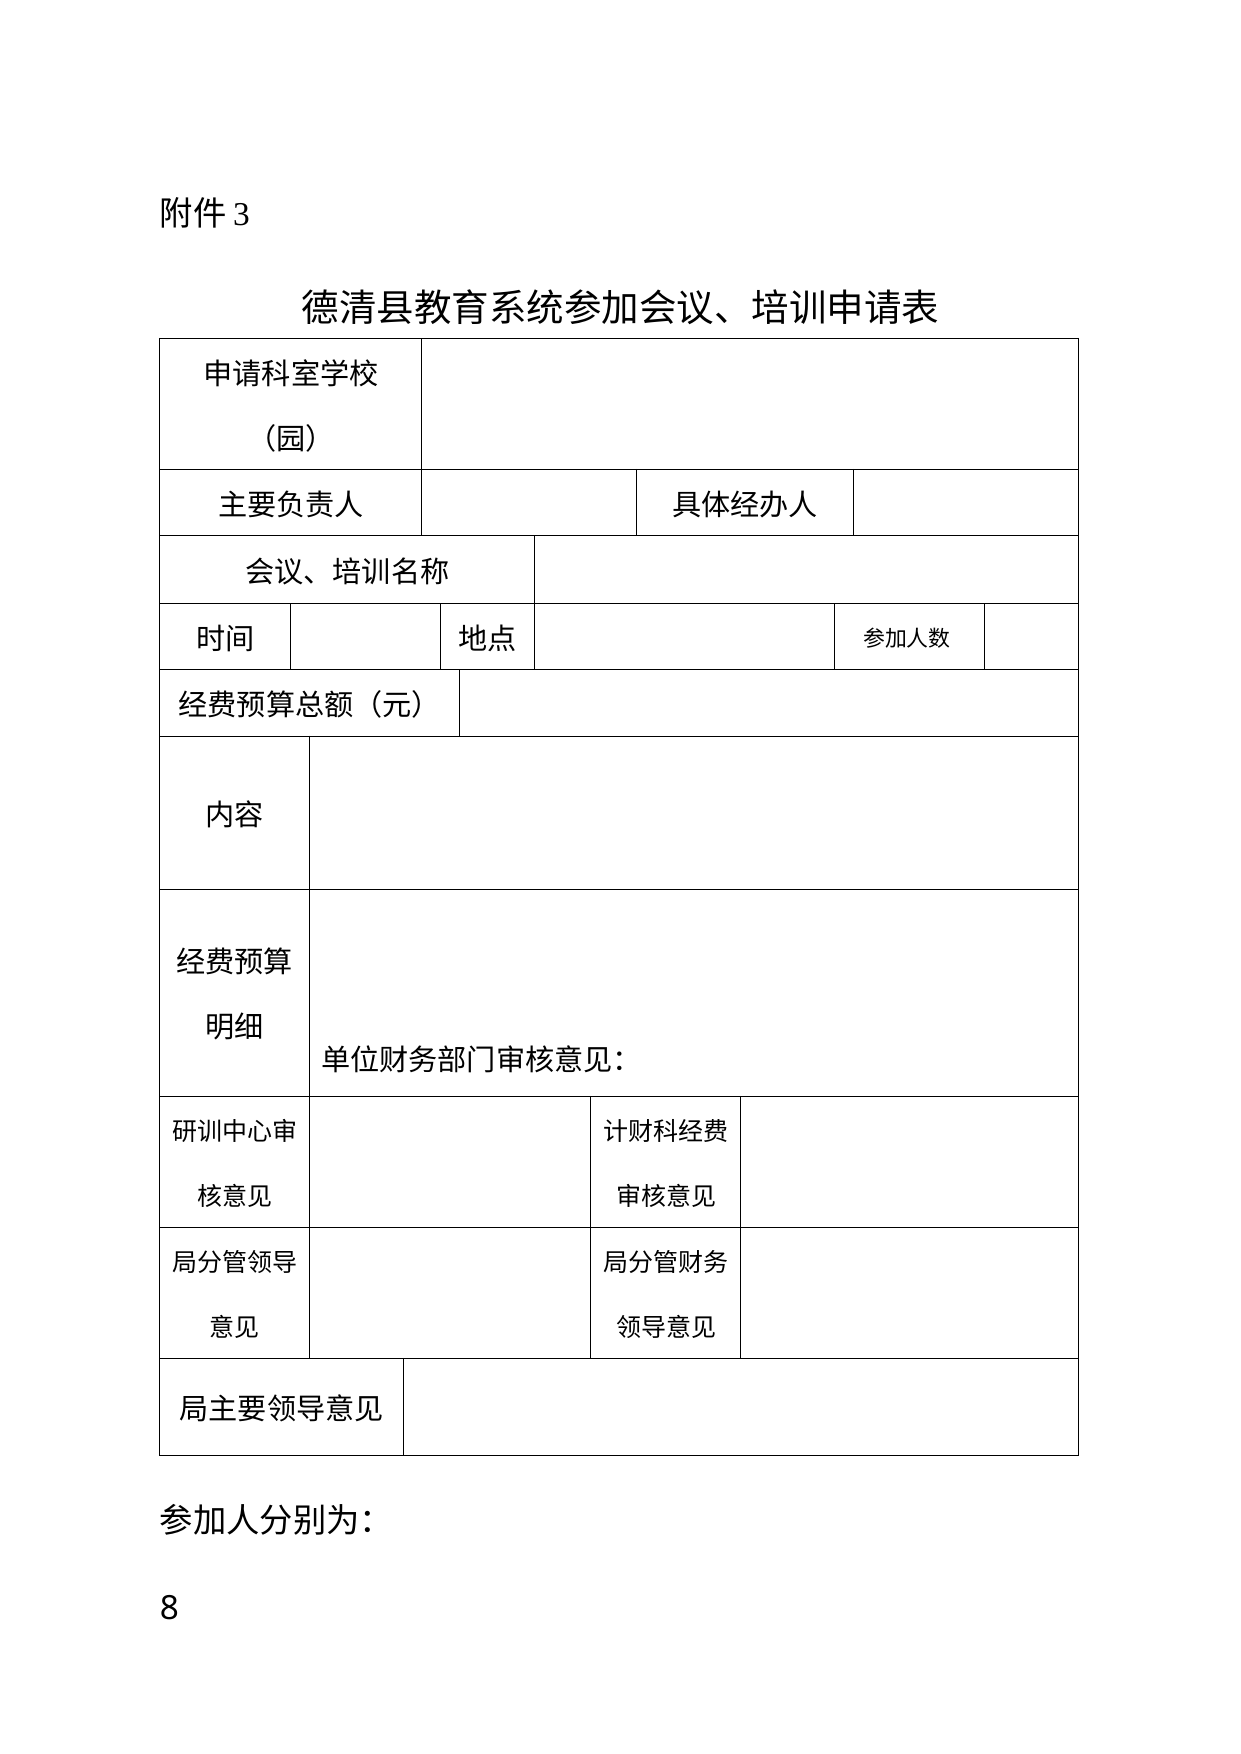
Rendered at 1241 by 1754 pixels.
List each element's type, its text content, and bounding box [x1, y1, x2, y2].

table_cell [310, 1228, 590, 1358]
table_cell [741, 1097, 1078, 1227]
table_cell 单位财务部门审核意见： [310, 890, 1078, 1096]
table_cell 时间 [160, 604, 290, 669]
table_cell [310, 737, 1078, 888]
table_cell [985, 604, 1078, 669]
text 附件3 [159, 179, 1081, 244]
table_cell 计财科经费审核意见 [591, 1097, 740, 1227]
table_cell [291, 604, 440, 669]
table_cell [535, 536, 1078, 603]
table_cell 会议、培训名称 [160, 536, 534, 603]
table_cell 研训中心审核意见 [160, 1097, 309, 1227]
table_cell [404, 1359, 1078, 1455]
table_cell [741, 1228, 1078, 1358]
text 德清县教育系统参加会议、培训申请表 [159, 273, 1081, 338]
table_cell [422, 470, 636, 535]
table_cell 具体经办人 [637, 470, 853, 535]
table_cell 地点 [441, 604, 534, 669]
table_header [422, 339, 1078, 469]
table_cell [310, 1097, 590, 1227]
text 参加人分别为： [159, 1485, 1081, 1550]
table_cell 主要负责人 [160, 470, 421, 535]
table_header 申请科室学校（园） [160, 339, 421, 469]
table_cell 内容 [160, 737, 309, 888]
table_cell 局分管领导意见 [160, 1228, 309, 1358]
table_cell 局主要领导意见 [160, 1359, 403, 1455]
table_cell 局分管财务领导意见 [591, 1228, 740, 1358]
table_cell 参加人数 [835, 604, 984, 669]
table_cell 经费预算明细 [160, 890, 309, 1096]
table_cell [535, 604, 834, 669]
table_cell [460, 670, 1078, 736]
table_cell 经费预算总额（元） [160, 670, 459, 736]
table_cell [854, 470, 1078, 535]
